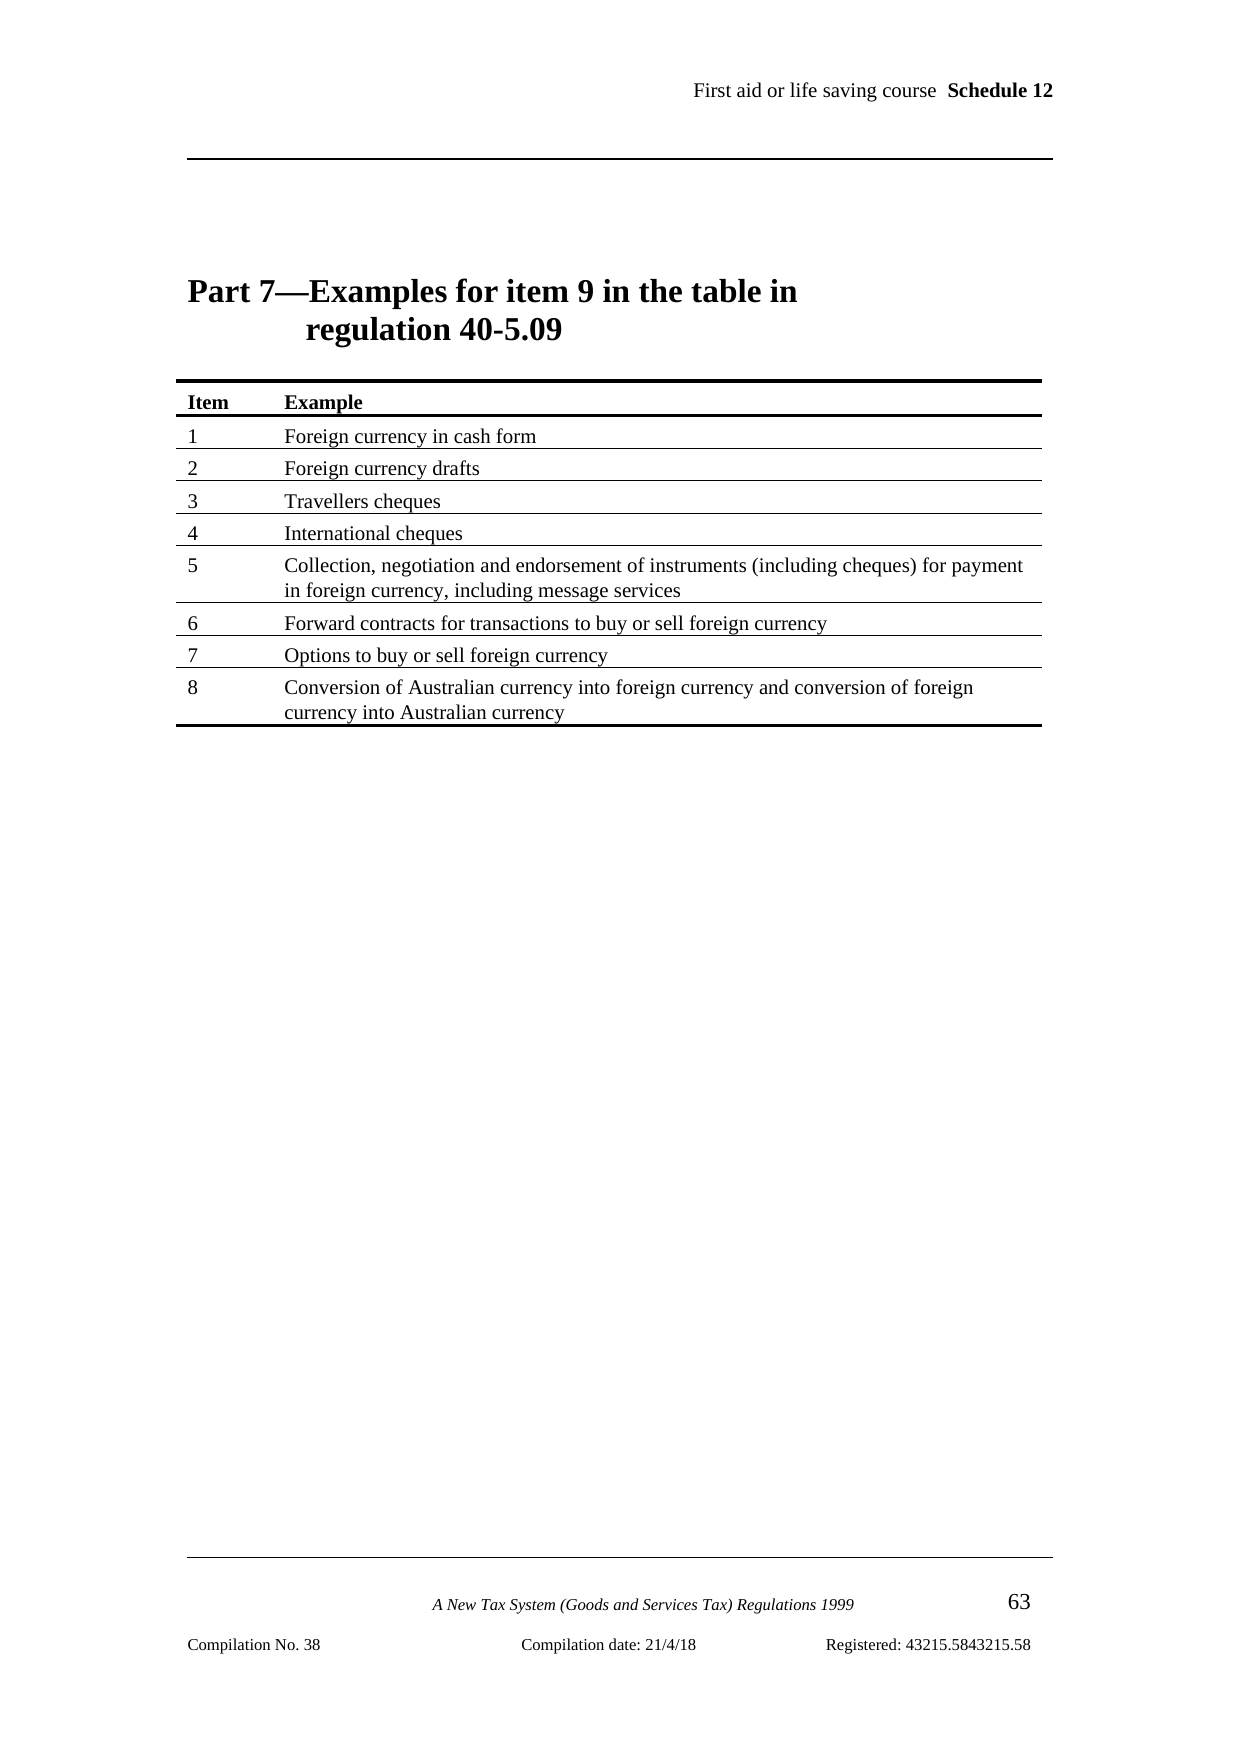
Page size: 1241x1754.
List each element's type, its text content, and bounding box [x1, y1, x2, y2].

table_cell 6 [176, 603, 273, 634]
table_cell International cheques [273, 514, 1042, 545]
table_cell 5 [176, 546, 273, 602]
table_cell Conversion of Australian currency into foreign currency and conversion of foreign currency into Australian currency [273, 668, 1042, 724]
text Part 7—Examples for item 9 in the table in regulation 40-5.09 [187, 271, 1053, 348]
table_cell 1 [176, 417, 273, 448]
table_cell 4 [176, 514, 273, 545]
table_cell Forward contracts for transactions to buy or sell foreign currency [273, 603, 1042, 634]
table_cell 8 [176, 668, 273, 724]
table_cell Travellers cheques [273, 481, 1042, 513]
table_cell Options to buy or sell foreign currency [273, 636, 1042, 667]
table_cell 3 [176, 481, 273, 513]
table_cell Collection, negotiation and endorsement of instruments (including cheques) for payment in foreign currency, including message services [273, 546, 1042, 602]
table_header Example [273, 383, 1042, 414]
table_cell 7 [176, 636, 273, 667]
table_header Item [176, 383, 273, 414]
table_cell Foreign currency in cash form [273, 417, 1042, 448]
table_cell 2 [176, 449, 273, 480]
table_cell Foreign currency drafts [273, 449, 1042, 480]
